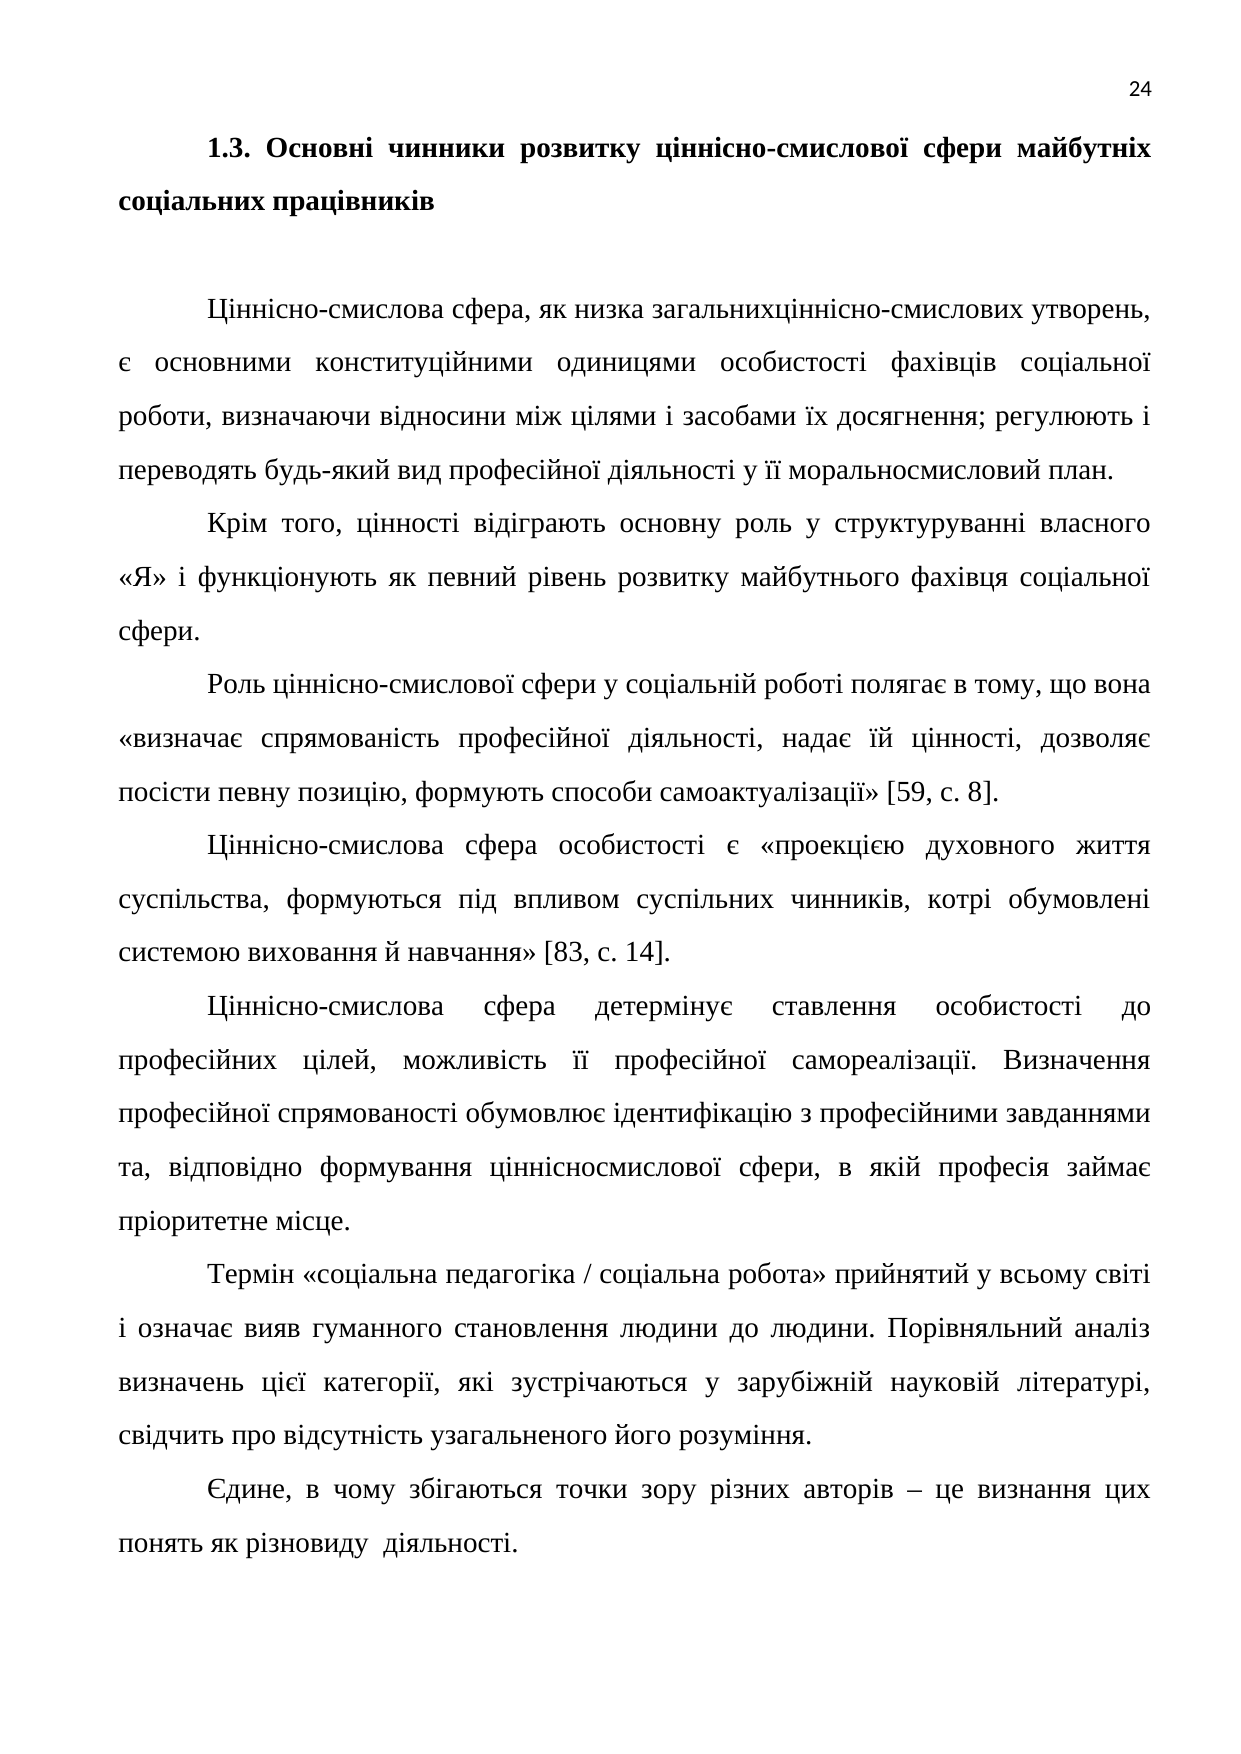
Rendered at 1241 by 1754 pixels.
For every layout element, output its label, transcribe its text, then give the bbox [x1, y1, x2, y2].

text Єдине, в чому збігаються точки зору різних авторів – це визнання цих понять як різновиду діяльності. [118, 1471, 1152, 1558]
text Ціннісно-смислова сфера, як низка загальнихціннісно-смислових утворень, є основними конституційними одиницями особистості фахівців соціальної роботи, визначаючи відносини між цілями і засобами їх досягнення; регулюють і переводять будь-який вид професійної діяльності у її моральносмисловий план. [118, 291, 1152, 485]
text Ціннісно-смислова сфера особистості є «проекцією духовного життя суспільства, формуються під впливом суспільних чинників, котрі обумовлені системою виховання й навчання» [83, с. 14]. [118, 827, 1152, 968]
text Ціннісно-смислова сфера детермінує ставлення особистості до професійних цілей, можливість її професійної самореалізації. Визначення професійної спрямованості обумовлює ідентифікацію з професійними завданнями та, відповідно формування ціннісносмислової сфери, в якій професія займає пріоритетне місце. [118, 988, 1152, 1236]
text Роль ціннісно-смислової сфери у соціальній роботі полягає в тому, що вона «визначає спрямованість професійної діяльності, надає їй цінності, дозволяє посісти певну позицію, формують способи самоактуалізації» [59, с. 8]. [118, 666, 1152, 807]
text Крім того, цінності відіграють основну роль у структуруванні власного «Я» і функціонують як певний рівень розвитку майбутнього фахівця соціальної сфери. [118, 505, 1152, 646]
text 1.3. Основні чинники розвитку ціннісно-смислової сфери майбутніх соціальних працівників [118, 130, 1152, 217]
text Термін «соціальна педагогіка / соціальна робота» прийнятий у всьому світі і означає вияв гуманного становлення людини до людини. Порівняльний аналіз визначень цієї категорії, які зустрічаються у зарубіжній науковій літературі, свідчить про відсутність узагальненого його розуміння. [118, 1256, 1152, 1451]
